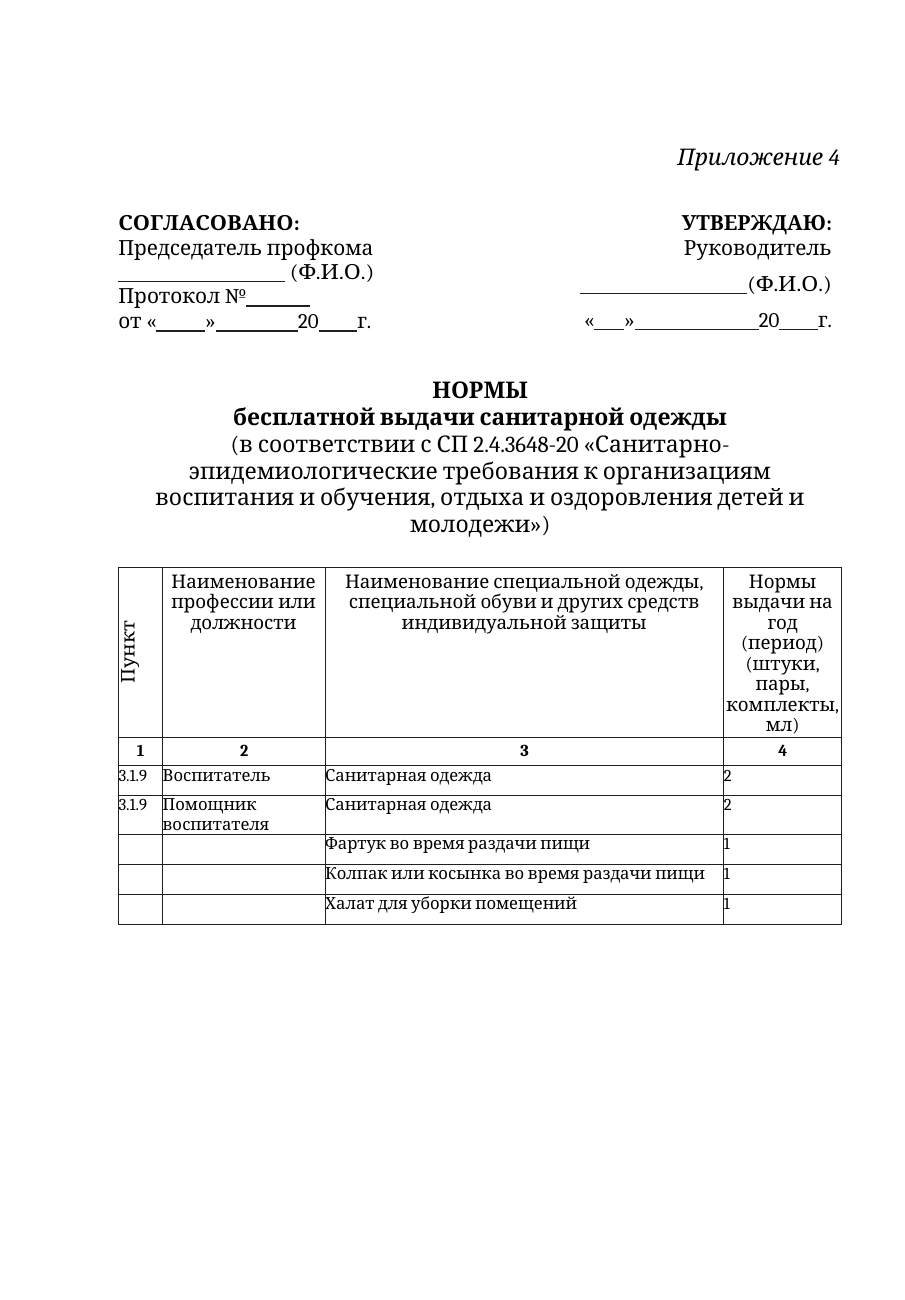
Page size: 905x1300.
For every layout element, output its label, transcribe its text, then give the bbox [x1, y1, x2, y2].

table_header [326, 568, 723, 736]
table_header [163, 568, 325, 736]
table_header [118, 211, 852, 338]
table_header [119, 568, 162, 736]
subtitle Приложение 4 [158, 144, 842, 171]
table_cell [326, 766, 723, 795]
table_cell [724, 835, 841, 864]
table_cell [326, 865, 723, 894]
text НОРМЫ [118, 378, 842, 404]
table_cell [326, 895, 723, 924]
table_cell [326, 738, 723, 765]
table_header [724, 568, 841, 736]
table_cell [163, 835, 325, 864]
text бесплатной выдачи санитарной одежды [118, 404, 842, 431]
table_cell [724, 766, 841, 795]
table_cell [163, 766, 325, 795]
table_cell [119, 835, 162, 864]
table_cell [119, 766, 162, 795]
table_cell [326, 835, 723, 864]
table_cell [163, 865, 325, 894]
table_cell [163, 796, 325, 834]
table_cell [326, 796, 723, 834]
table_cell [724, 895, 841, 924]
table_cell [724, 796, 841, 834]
subtitle (в соответствии с СП 2.4.3648-20 «Санитарно-эпидемиологические требования к организациям воспитания и обучения, отдыха и оздоровления детей и молодежи») [118, 432, 842, 538]
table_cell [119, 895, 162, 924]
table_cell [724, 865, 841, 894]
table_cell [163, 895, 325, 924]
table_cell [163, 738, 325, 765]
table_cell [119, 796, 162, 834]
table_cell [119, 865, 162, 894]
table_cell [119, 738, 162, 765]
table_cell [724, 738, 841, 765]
